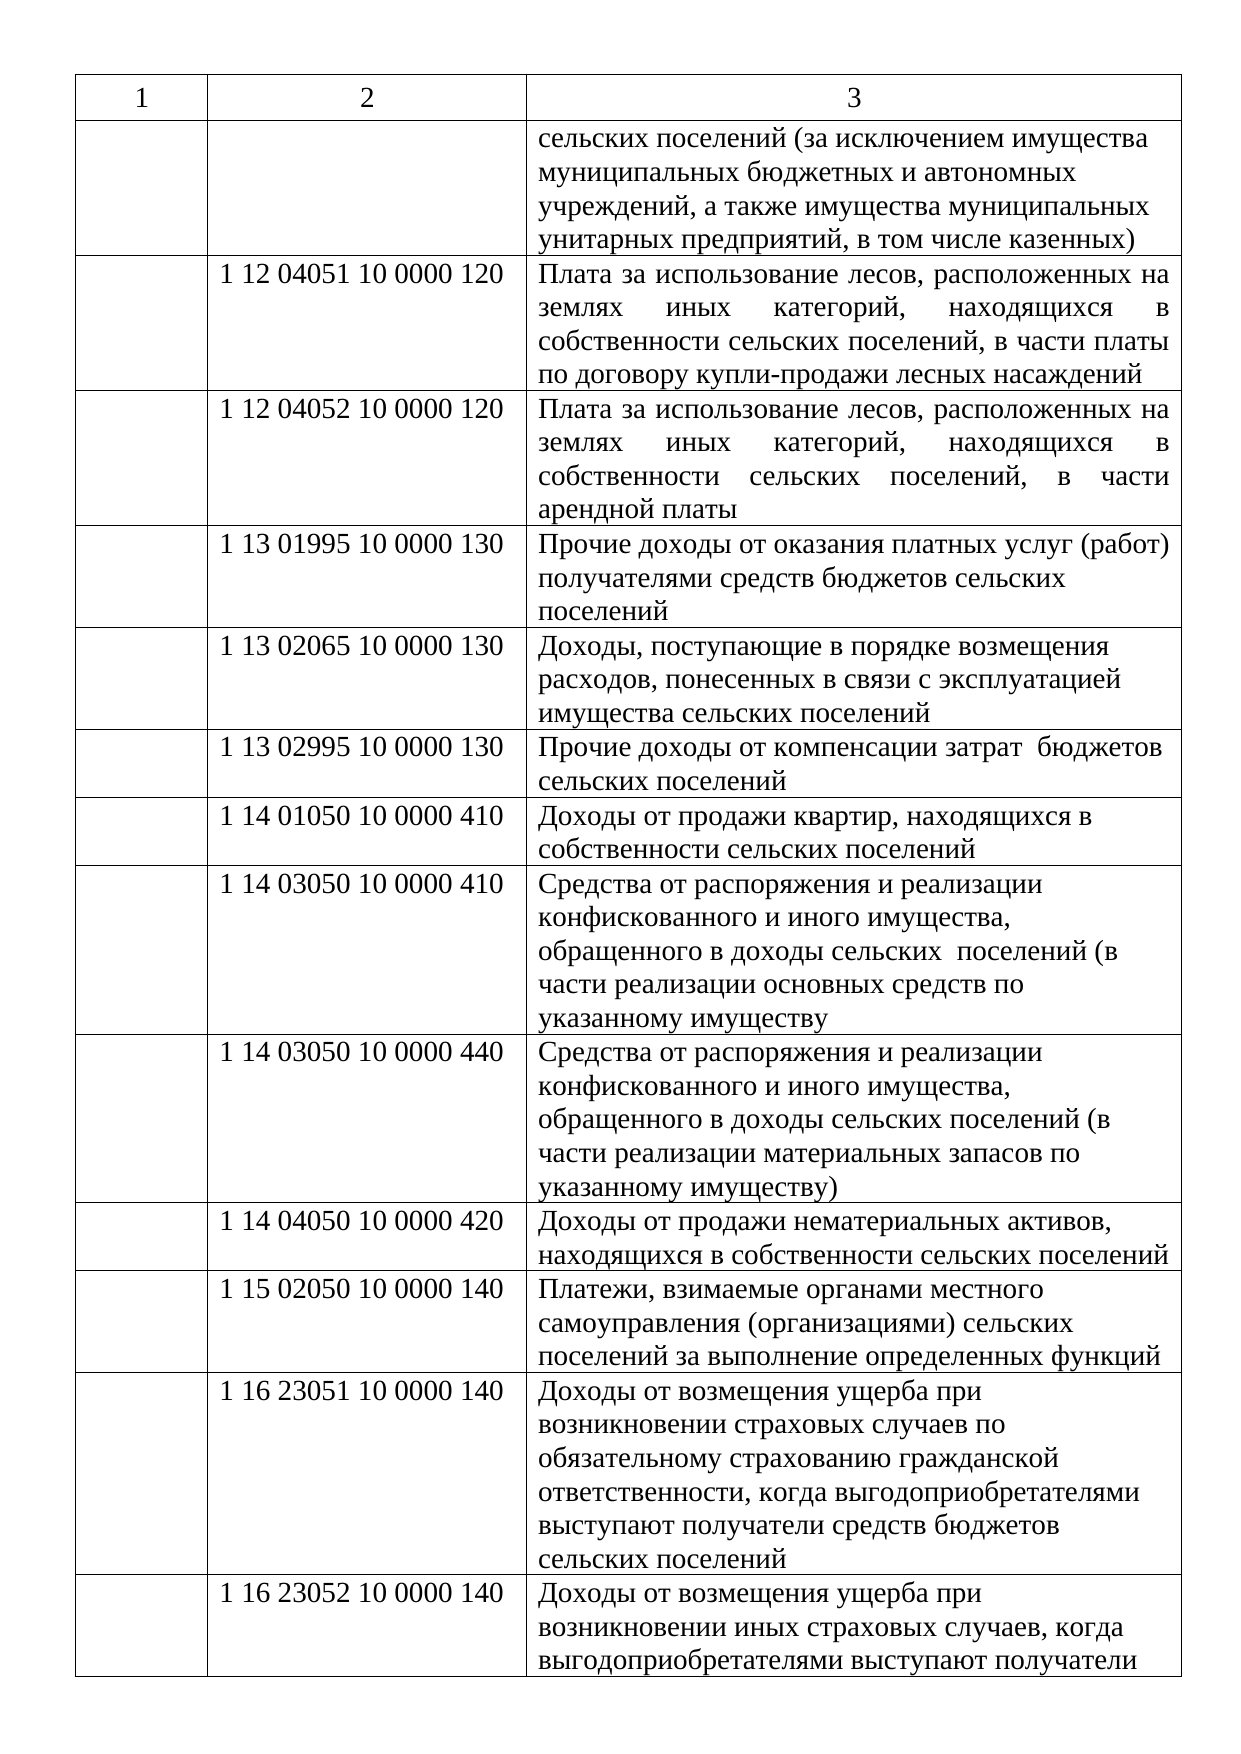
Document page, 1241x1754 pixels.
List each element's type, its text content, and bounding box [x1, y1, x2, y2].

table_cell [208, 1575, 526, 1676]
table_cell Доходы, поступающие в порядке возмещения расходов, понесенных в связи с эксплуатацией имущества сельских поселений [527, 628, 1181, 728]
table_cell Прочие доходы от оказания платных услуг (работ) получателями средств бюджетов сельских поселений [527, 526, 1181, 627]
table_header 3 [527, 75, 1181, 119]
table_cell [76, 256, 207, 390]
table_cell Средства от распоряжения и реализации конфискованного и иного имущества, обращенного в доходы сельских поселений (в части реализации материальных запасов по указанному имуществу) [527, 1035, 1181, 1202]
table_cell [76, 866, 207, 1033]
table_cell [76, 121, 207, 255]
table_cell Доходы от возмещения ущерба при возникновении страховых случаев по обязательному страхованию гражданской ответственности, когда выгодоприобретателями выступают получатели средств бюджетов сельских поселений [527, 1373, 1181, 1574]
table_cell Плата за использование лесов, расположенных на землях иных категорий, находящихся в собственности сельских поселений, в части арендной платы [527, 391, 1181, 525]
table_cell 1 15 02050 10 0000 140 [208, 1271, 526, 1372]
table_cell 1 14 03050 10 0000 440 [208, 1035, 526, 1202]
table_cell Доходы от продажи квартир, находящихся в собственности сельских поселений [527, 798, 1181, 865]
table_cell 1 13 02065 10 0000 130 [208, 628, 526, 728]
table_cell [76, 526, 207, 627]
table_cell 1 13 01995 10 0000 130 [208, 526, 526, 627]
table_cell [76, 1575, 207, 1676]
table_cell [76, 730, 207, 797]
table_cell [76, 1035, 207, 1202]
table_cell 1 14 04050 10 0000 420 [208, 1203, 526, 1270]
table_cell Платежи, взимаемые органами местного самоуправления (организациями) сельских поселений за выполнение определенных функций [527, 1271, 1181, 1372]
table_cell 1 14 03050 10 0000 410 [208, 866, 526, 1033]
table_cell Доходы от продажи нематериальных активов, находящихся в собственности сельских поселений [527, 1203, 1181, 1270]
table_cell [76, 1271, 207, 1372]
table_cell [527, 1575, 1181, 1676]
table_cell [76, 1203, 207, 1270]
table_cell Прочие доходы от компенсации затрат бюджетов сельских поселений [527, 730, 1181, 797]
table_header 2 [208, 75, 526, 119]
table_cell [76, 1373, 207, 1574]
table_cell Средства от распоряжения и реализации конфискованного и иного имущества, обращенного в доходы сельских поселений (в части реализации основных средств по указанному имуществу [527, 866, 1181, 1033]
table_cell Плата за использование лесов, расположенных на землях иных категорий, находящихся в собственности сельских поселений, в части платы по договору купли-продажи лесных насаждений [527, 256, 1181, 390]
table_cell [76, 798, 207, 865]
table_cell 1 14 01050 10 0000 410 [208, 798, 526, 865]
table_cell [76, 391, 207, 525]
table_cell [76, 628, 207, 728]
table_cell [208, 121, 526, 255]
table_cell 1 12 04052 10 0000 120 [208, 391, 526, 525]
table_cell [527, 121, 1181, 255]
table_cell 1 12 04051 10 0000 120 [208, 256, 526, 390]
table_cell 1 13 02995 10 0000 130 [208, 730, 526, 797]
table_header 1 [76, 75, 207, 119]
table_cell 1 16 23051 10 0000 140 [208, 1373, 526, 1574]
